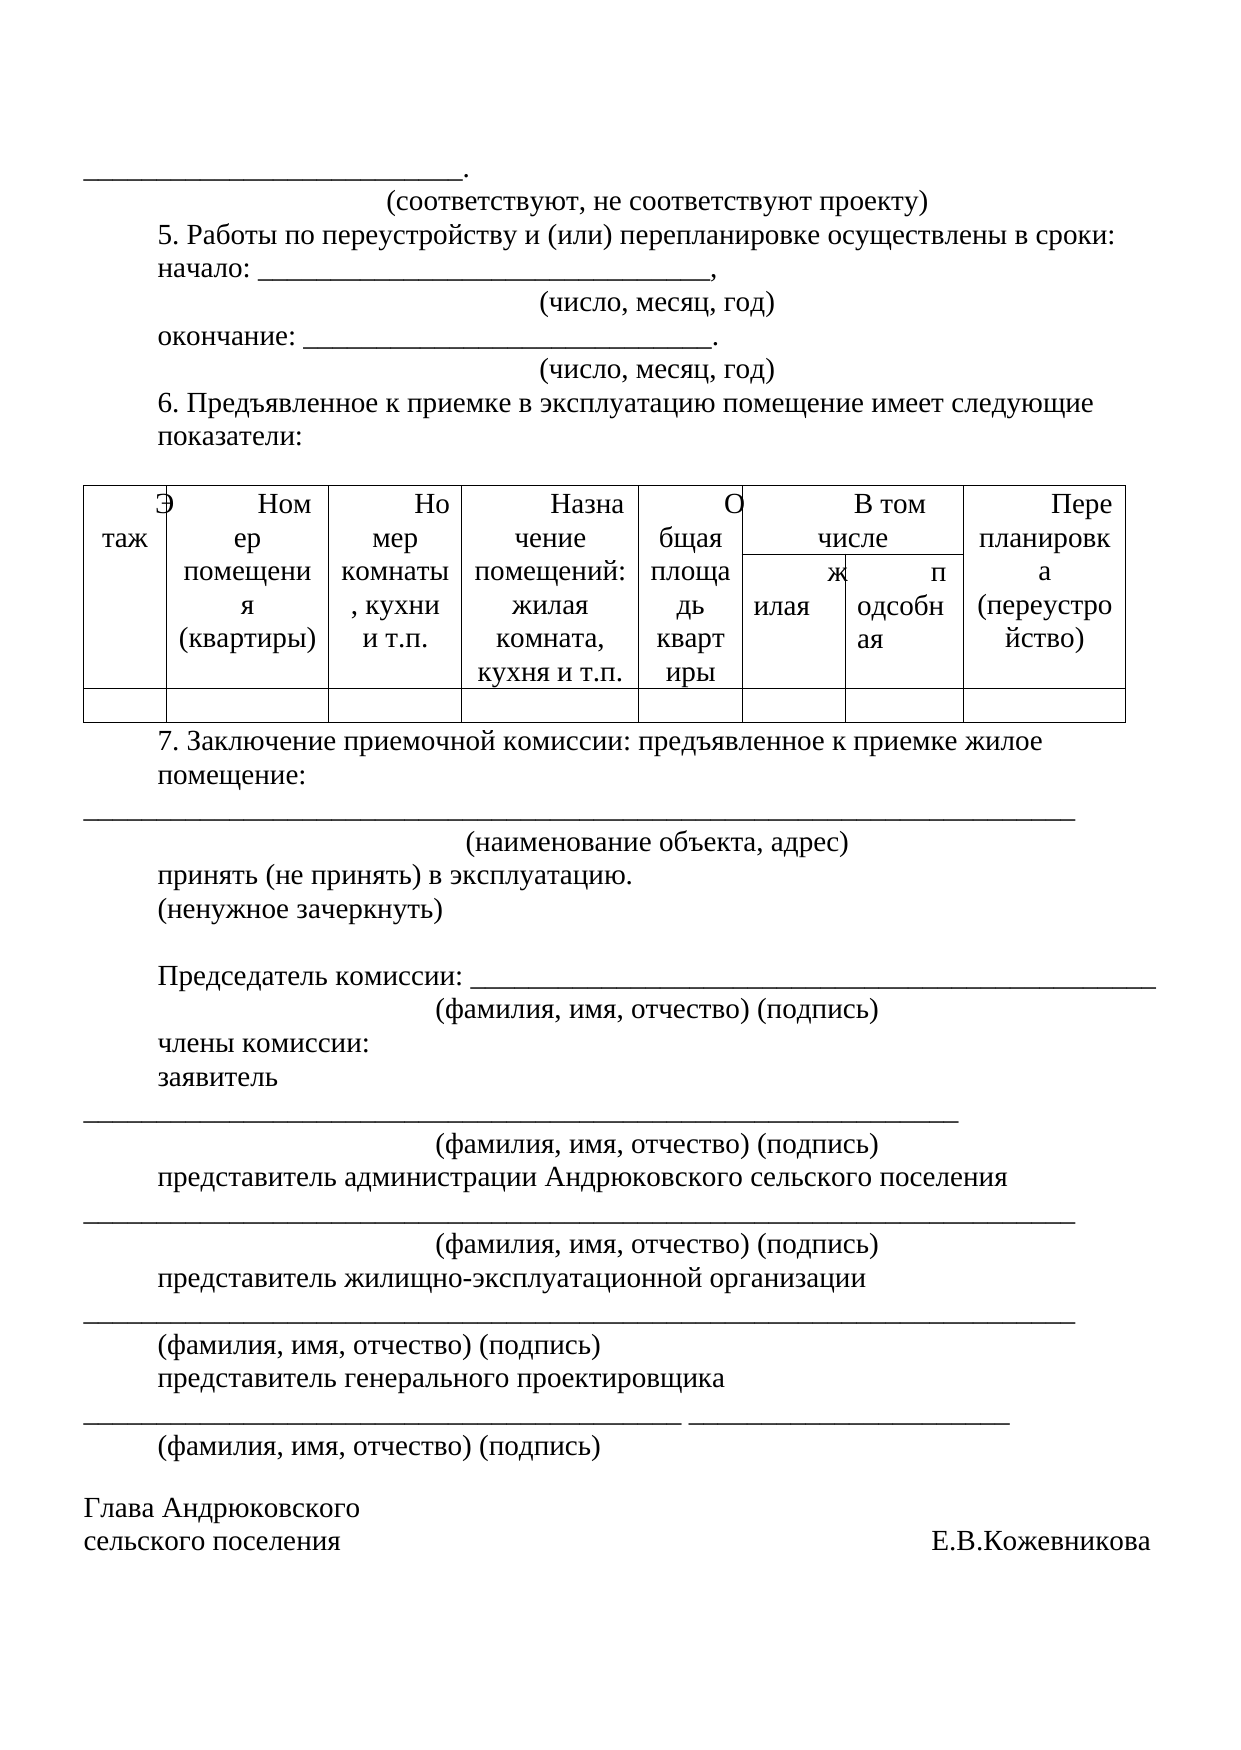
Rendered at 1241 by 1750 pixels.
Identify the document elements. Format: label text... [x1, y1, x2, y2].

table_cell [329, 689, 461, 722]
text (фамилия, имя, отчество) (подпись) [83, 1126, 1157, 1159]
table_header Назначение помещений: жилая комната, кухня и т.п. [462, 486, 638, 688]
text окончание: ____________________________. [83, 318, 1157, 351]
table_cell [84, 689, 166, 722]
table_cell жилая [743, 555, 845, 688]
table_header Номер помещения (квартиры) [167, 486, 328, 688]
text (ненужное зачеркнуть) [83, 891, 1157, 924]
text (фамилия, имя, отчество) (подпись) [83, 1428, 1157, 1461]
table_cell [846, 689, 963, 722]
text (число, месяц, год) [83, 351, 1157, 385]
text члены комиссии: [83, 1025, 1157, 1059]
table_cell [639, 689, 742, 722]
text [83, 150, 1157, 183]
table_cell подсобная [846, 555, 963, 688]
text (наименование объекта, адрес) [83, 824, 1157, 857]
table_cell [167, 689, 328, 722]
text (фамилия, имя, отчество) (подпись) [83, 1327, 1157, 1361]
table_header В том числе [743, 486, 963, 553]
text (фамилия, имя, отчество) (подпись) [83, 992, 1157, 1025]
text заявитель ____________________________________________________________ [83, 1059, 1157, 1126]
text 5. Работы по переустройству и (или) перепланировке осуществлены в сроки: [83, 217, 1157, 251]
text 6. Предъявленное к приемке в эксплуатацию помещение имеет следующие [83, 385, 1157, 418]
table_cell [743, 689, 845, 722]
text 7. Заключение приемочной комиссии: предъявленное к приемке жилое [83, 723, 1157, 757]
table_cell [462, 689, 638, 722]
text помещение: [83, 757, 1157, 790]
table_header Общая площадь квартиры [639, 486, 742, 688]
text представитель жилищно-эксплуатационной организации ____________________________________________________________________ [83, 1260, 1157, 1327]
text (число, месяц, год) [83, 284, 1157, 318]
text сельского поселения Е.В.Кожевникова [83, 1523, 1157, 1557]
table_header Номер комнаты, кухни и т.п. [329, 486, 461, 688]
text начало: _______________________________, [83, 251, 1157, 284]
text принять (не принять) в эксплуатацию. [83, 857, 1157, 891]
table_cell [964, 689, 1125, 722]
table_header Этаж [84, 486, 166, 688]
text ____________________________________________________________________ [83, 790, 1157, 824]
text (соответствуют, не соответствуют проекту) [83, 183, 1157, 217]
text Председатель комиссии: _______________________________________________ [83, 958, 1157, 992]
text показатели: [83, 418, 1157, 452]
text представитель администрации Андрюковского сельского поселения ____________________________________________________________________ [83, 1159, 1157, 1226]
text Глава Андрюковского [83, 1490, 1157, 1523]
text (фамилия, имя, отчество) (подпись) [83, 1226, 1157, 1260]
text представитель генерального проектировщика _________________________________________ ______________________ [83, 1361, 1157, 1428]
table_header Перепланировка (переустройство) [964, 486, 1125, 688]
